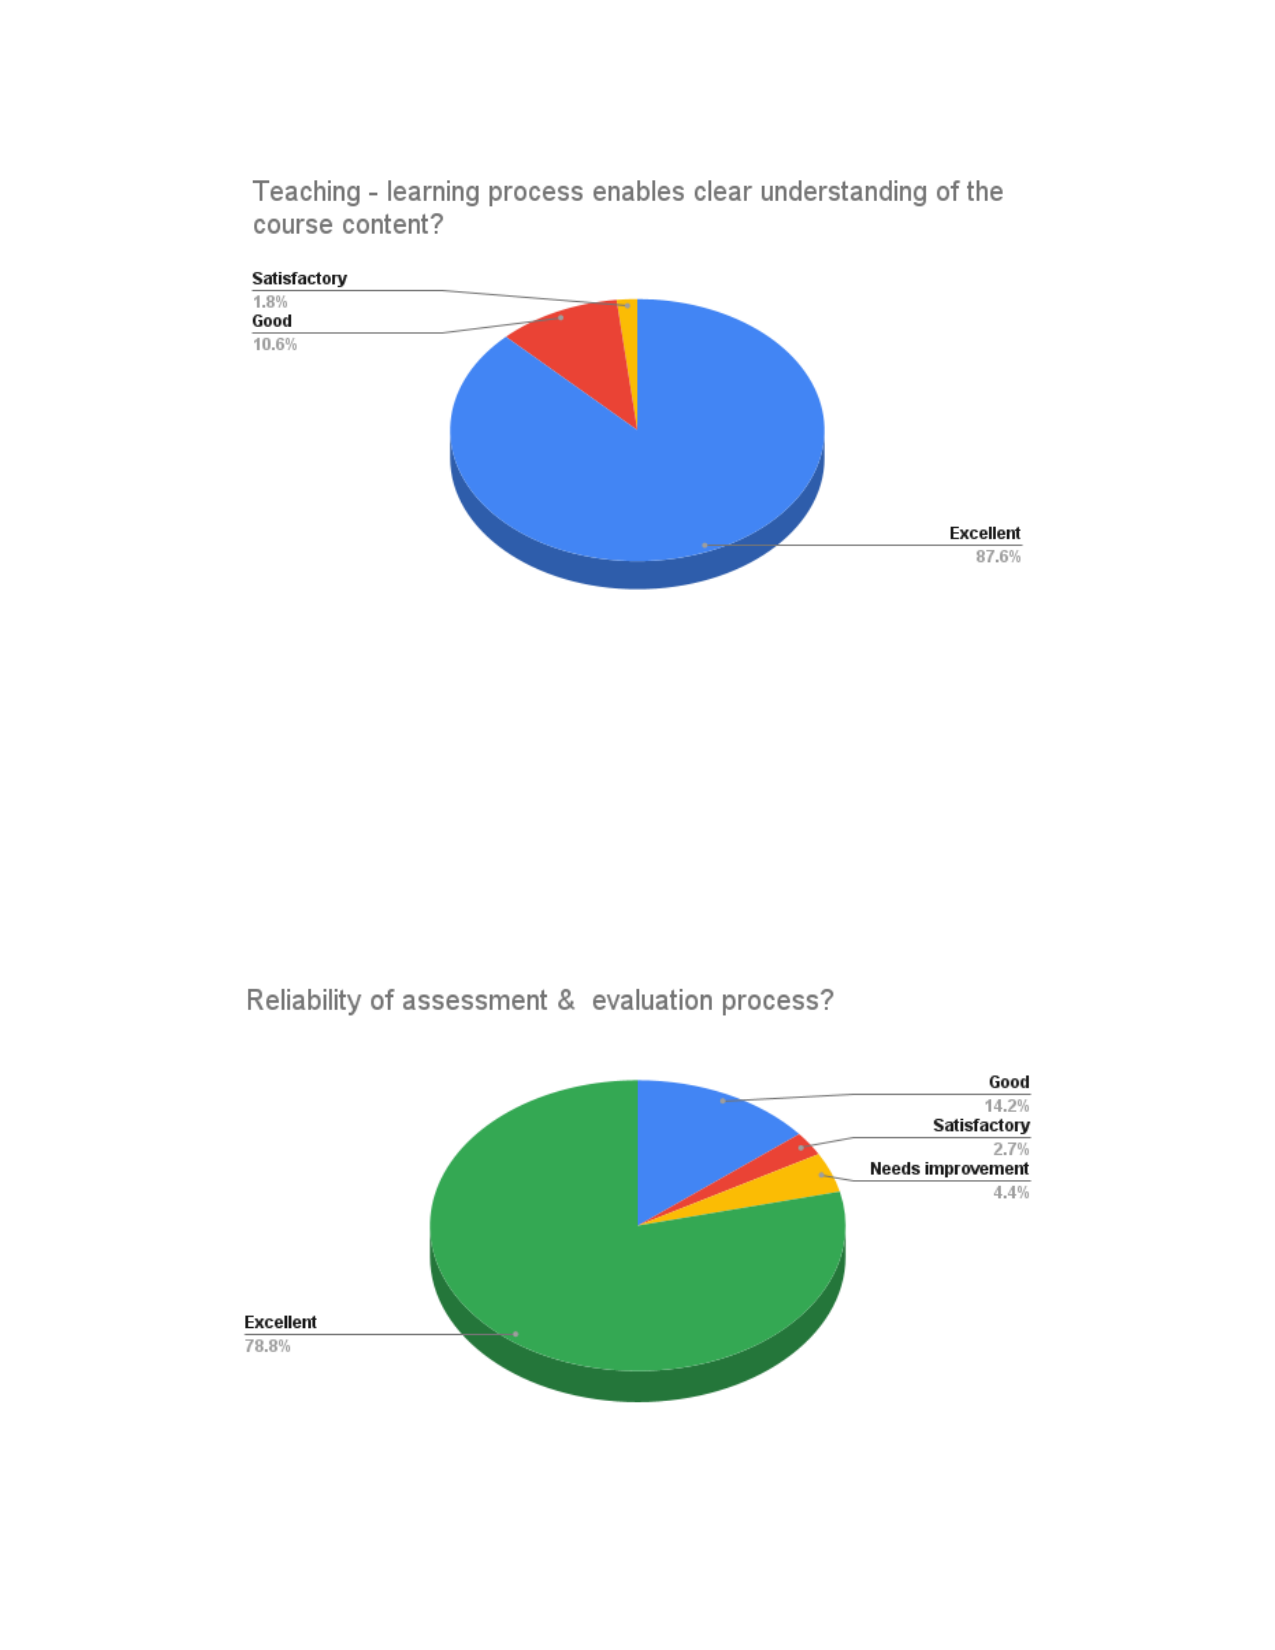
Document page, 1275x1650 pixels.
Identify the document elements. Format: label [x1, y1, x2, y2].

picture [219, 957, 1057, 1475]
picture [227, 150, 1048, 657]
